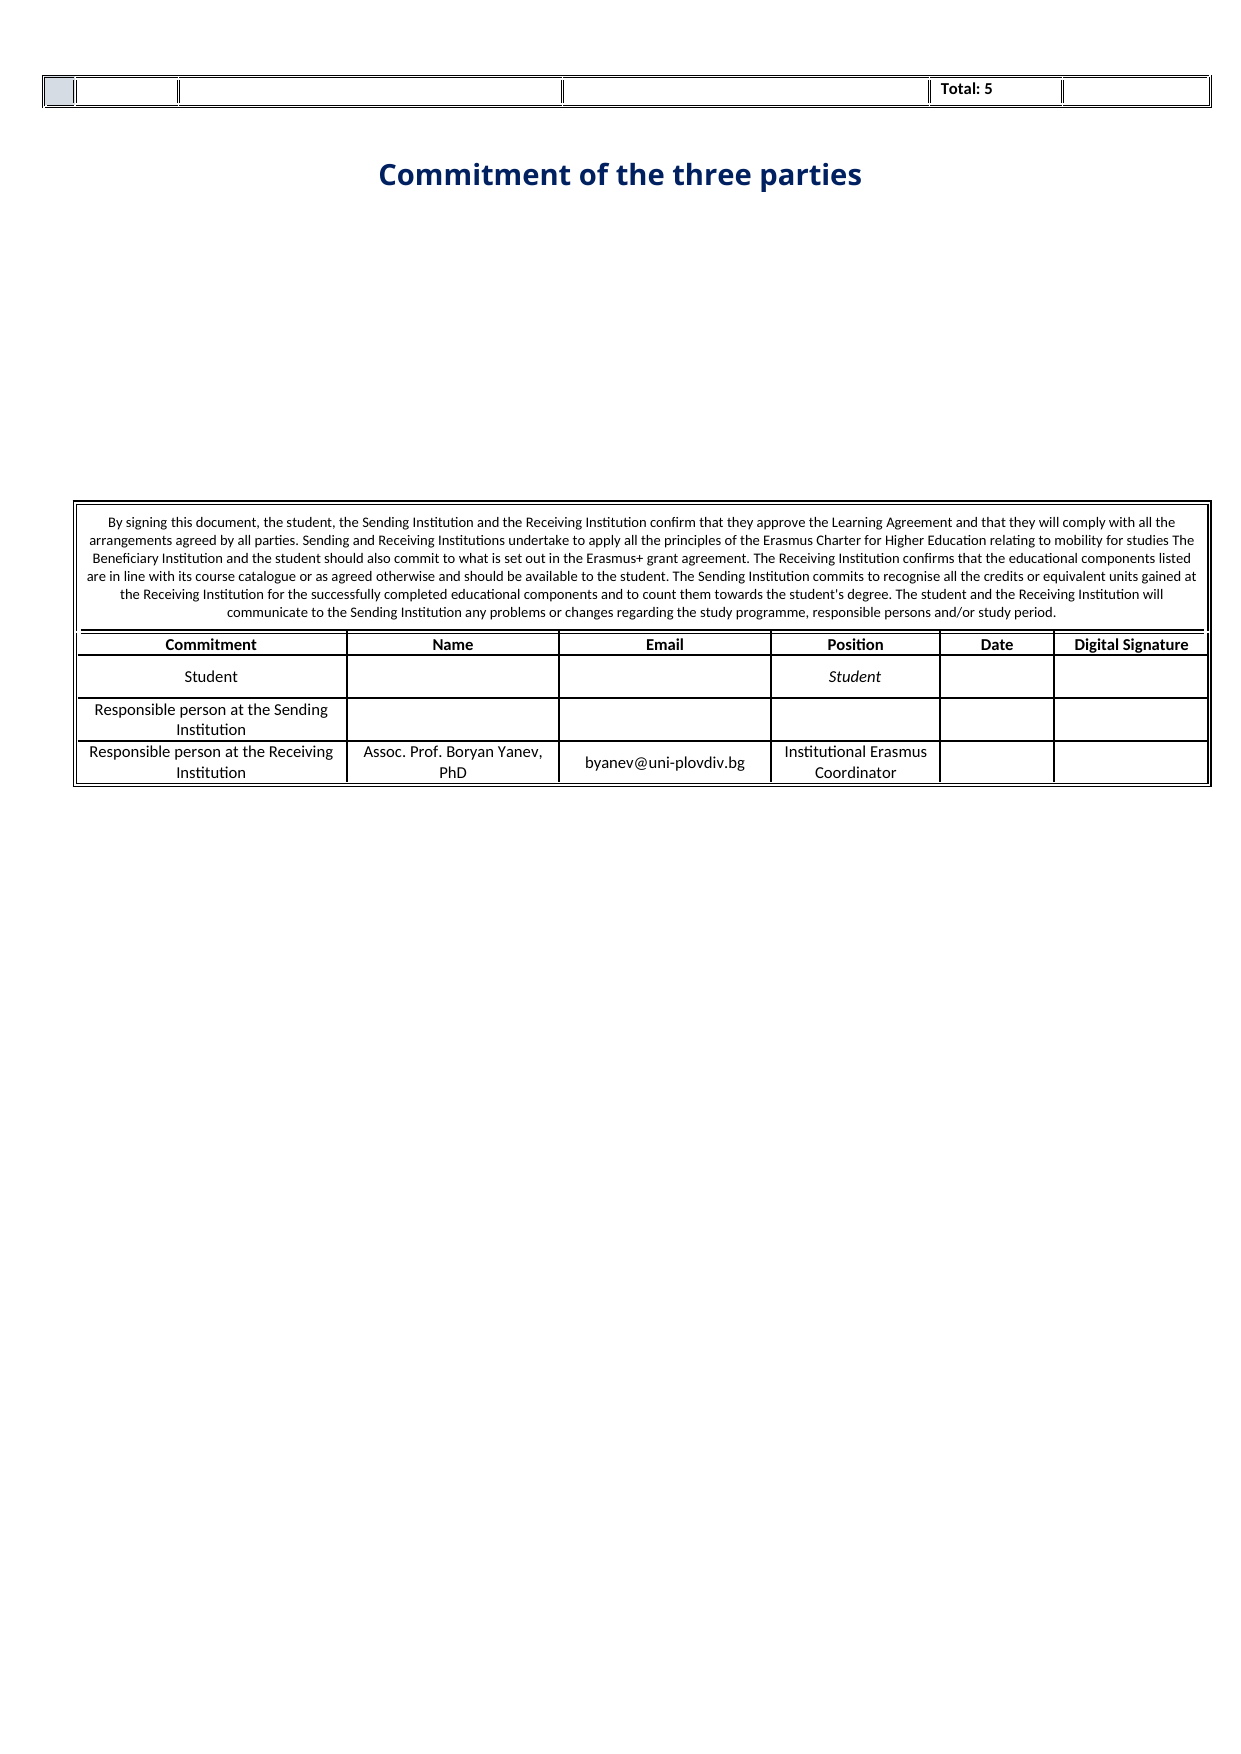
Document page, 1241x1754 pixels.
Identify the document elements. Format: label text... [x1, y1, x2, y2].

table_cell Student [77, 655, 346, 697]
table_cell Student [772, 656, 939, 697]
table_cell Position [772, 634, 939, 654]
table_cell Responsible person at the Sending Institution [77, 698, 346, 740]
table_cell [1055, 656, 1207, 697]
text Commitment of the three parties [75, 154, 1165, 193]
table_cell [348, 656, 558, 697]
table_header By signing this document, the student, the Sending Institution and the Receiving Institution confirm that they approve the Learning Agreement and that they will comply with all the arrangements agreed by all parties. Sending and Receiving Institutions undertake to apply all the principles of the Erasmus Charter for Higher Education relating to mobility for studies The Beneficiary Institution and the student should also commit to what is set out in the Erasmus+ grant agreement. The Receiving Institution confirms that the educational components listed are in line with its course catalogue or as agreed otherwise and should be available to the student. The Sending Institution commits to recognise all the credits or equivalent units gained at the Receiving Institution for the successfully completed educational components and to count them towards the student's degree. The student and the Receiving Institution will communicate to the Sending Institution any problems or changes regarding the study programme, responsible persons and/or study period. [77, 505, 1207, 629]
table_cell Institutional Erasmus Coordinator [772, 742, 939, 782]
table_cell [1055, 742, 1207, 782]
table_cell Digital Signature [1055, 629, 1209, 654]
table_cell [560, 656, 770, 697]
table_cell [179, 78, 562, 105]
table_cell Assoc. Prof. Boryan Yanev, PhD [348, 742, 558, 782]
table_cell byanev@uni-plovdiv.bg [560, 742, 770, 782]
table_cell [941, 656, 1053, 697]
table_cell [772, 699, 939, 740]
table_cell Total: 5 [929, 78, 1062, 105]
table_cell [562, 78, 929, 105]
table_cell [75, 78, 178, 105]
table_cell Commitment [75, 629, 346, 654]
table_cell [941, 742, 1053, 782]
table_cell Name [348, 634, 558, 654]
table_cell [941, 699, 1053, 740]
table_cell Date [941, 634, 1053, 654]
table_cell [348, 699, 558, 740]
table_cell Responsible person at the Receiving Institution [77, 741, 346, 782]
table_cell [1062, 75, 1211, 105]
table_cell [560, 699, 770, 740]
table_cell [1055, 699, 1207, 740]
table_cell Email [560, 634, 770, 654]
